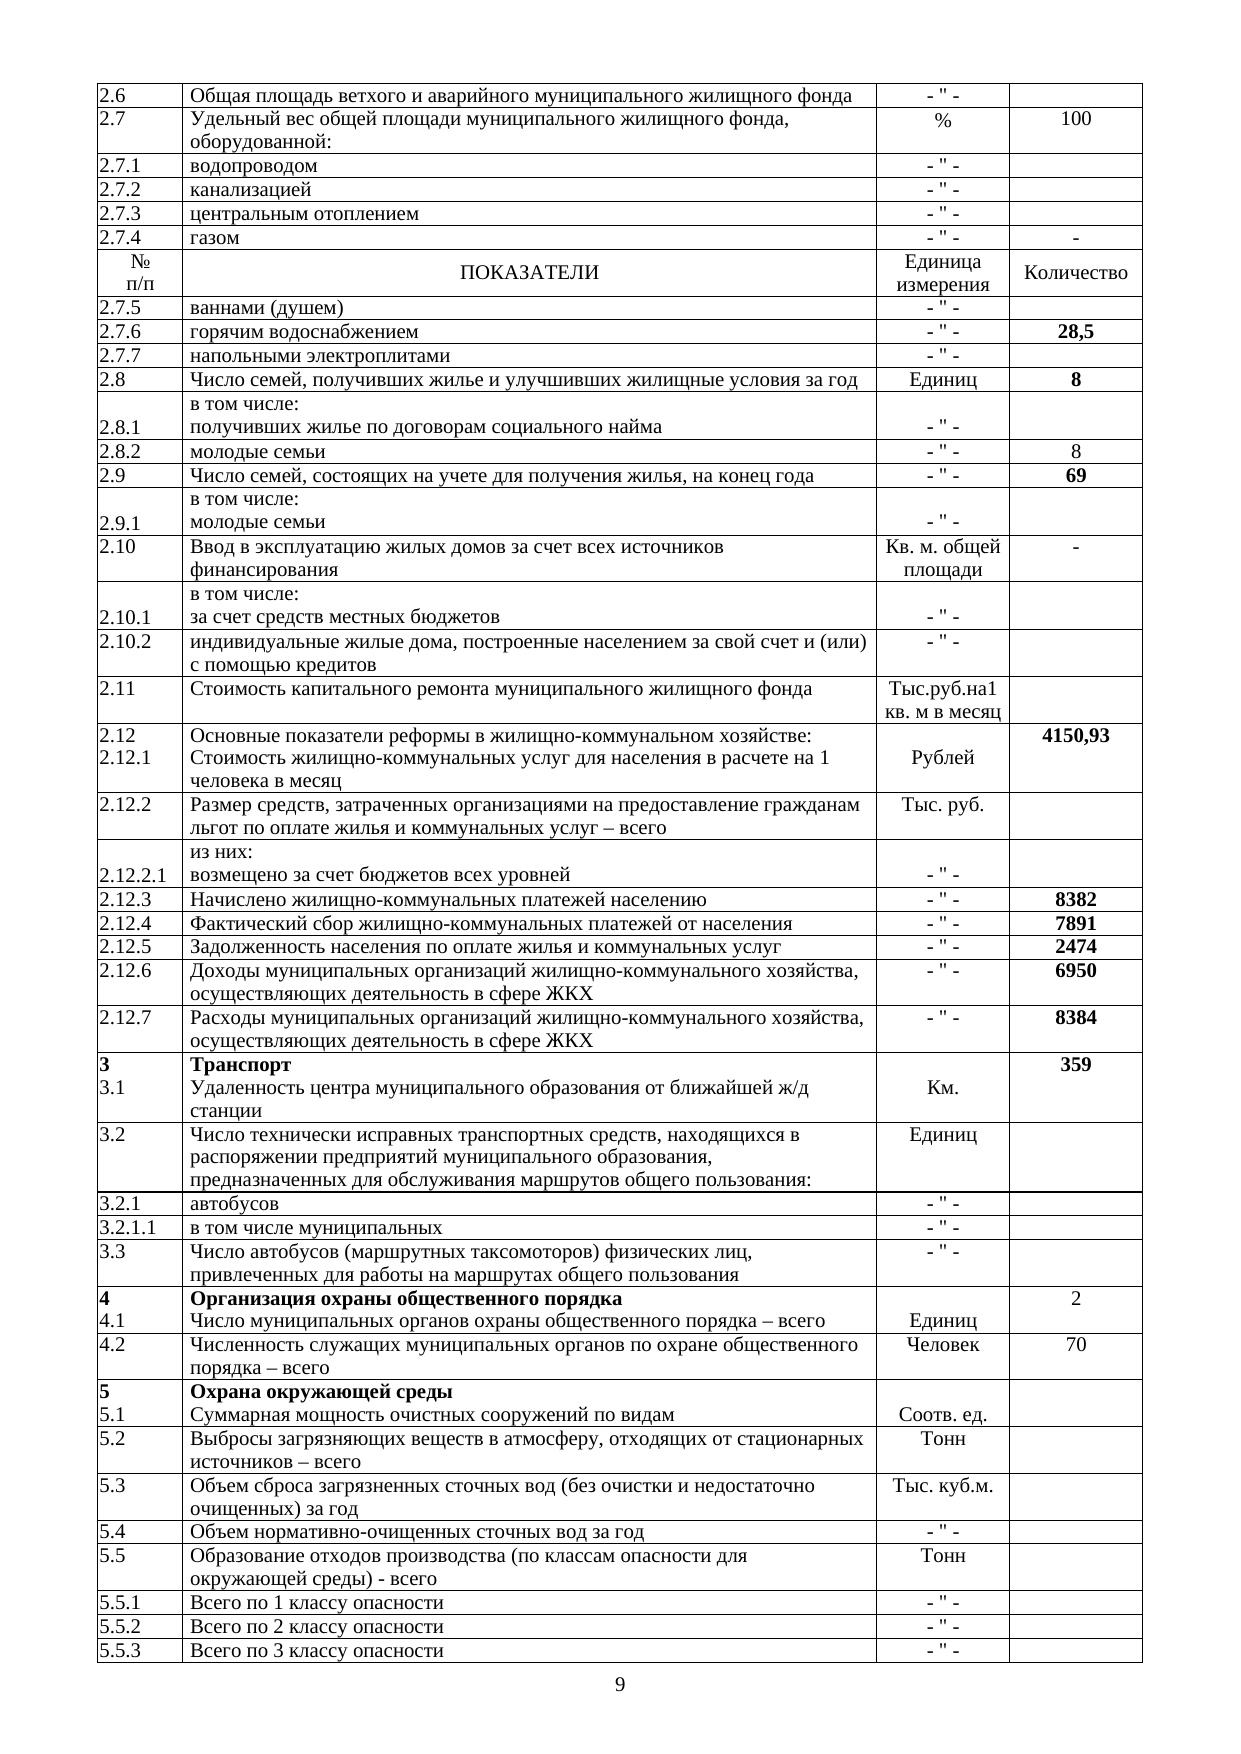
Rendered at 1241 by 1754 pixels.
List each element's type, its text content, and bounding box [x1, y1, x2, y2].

table_cell 8382 [1010, 888, 1142, 911]
table_cell 5.5 [98, 1544, 182, 1590]
table_cell [1010, 297, 1142, 319]
table_cell ваннами (душем) [183, 297, 876, 319]
table_cell 2.9 [98, 464, 182, 487]
table_cell Задолженность населения по оплате жилья и коммунальных услуг [183, 936, 876, 958]
table_cell Начислено жилищно-коммунальных платежей населению [183, 888, 876, 911]
table_cell 4150,93 [1010, 724, 1142, 792]
table_cell 3.2.1 [98, 1193, 182, 1215]
table_cell 4.2 [98, 1334, 182, 1379]
table_cell - " - [877, 178, 1009, 201]
table_cell Основные показатели реформы в жилищно-коммунальном хозяйстве: Стоимость жилищно-коммунальных услуг для населения в расчете на 1 человека в месяц [183, 724, 876, 792]
table_cell [1010, 840, 1142, 887]
table_cell [1010, 582, 1142, 629]
table_cell [1010, 1474, 1142, 1519]
table_cell - " - [877, 464, 1009, 487]
table_cell канализацией [183, 178, 876, 201]
table_cell [1010, 202, 1142, 225]
table_cell - " - [877, 488, 1009, 534]
table_cell Человек [877, 1334, 1009, 1379]
table_cell 5.5.2 [98, 1615, 182, 1638]
table_cell 2.12.4 [98, 912, 182, 935]
table_cell 2.7.2 [98, 178, 182, 201]
table_cell - " - [877, 1216, 1009, 1239]
table_cell 8 [1010, 440, 1142, 463]
table_cell 2.10.1 [98, 582, 182, 629]
table_cell [1010, 1521, 1142, 1543]
table_cell - " - [877, 582, 1009, 629]
table_cell 2.7 [98, 108, 182, 153]
table_cell [1010, 1240, 1142, 1286]
table_cell Размер средств, затраченных организациями на предоставление гражданам льгот по оплате жилья и коммунальных услуг – всего [183, 793, 876, 839]
table_cell [1010, 392, 1142, 439]
table_cell Тыс.руб.на1 кв. м в месяц [877, 677, 1009, 723]
table_cell 8 [1010, 368, 1142, 391]
table_cell Рублей [877, 724, 1009, 792]
table_cell 2.9.1 [98, 488, 182, 534]
table_cell Км. [877, 1053, 1009, 1122]
table_cell 5.5.3 [98, 1639, 182, 1662]
table_cell 7891 [1010, 912, 1142, 935]
table_cell из них: возмещено за счет бюджетов всех уровней [183, 840, 876, 887]
table_cell [1010, 1544, 1142, 1590]
table_cell 2 [1010, 1287, 1142, 1332]
table_cell 2.7.5 [98, 297, 182, 319]
table_cell молодые семьи [183, 440, 876, 463]
table_cell 2.10.2 [98, 630, 182, 676]
table_cell 2.12.3 [98, 888, 182, 911]
table_cell - " - [877, 936, 1009, 958]
table_cell 100 [1010, 108, 1142, 153]
table_cell [1010, 1615, 1142, 1638]
table_cell Численность служащих муниципальных органов по охране общественного порядка – всего [183, 1334, 876, 1379]
table_cell - " - [877, 392, 1009, 439]
table_cell - " - [877, 202, 1009, 225]
table_cell [1010, 1216, 1142, 1239]
table_cell Доходы муниципальных организаций жилищно-коммунального хозяйства, осуществляющих деятельность в сфере ЖКХ [183, 960, 876, 1005]
table_cell Охрана окружающей среды Суммарная мощность очистных сооружений по видам [183, 1380, 876, 1426]
table_cell напольными электроплитами [183, 344, 876, 367]
table_cell Ввод в эксплуатацию жилых домов за счет всех источников финансирования [183, 536, 876, 581]
table_cell в том числе муниципальных [183, 1216, 876, 1239]
table_cell в том числе: молодые семьи [183, 488, 876, 534]
table_cell - " - [877, 1193, 1009, 1215]
table_cell [1010, 630, 1142, 676]
table_cell Кв. м. общей площади [877, 536, 1009, 581]
table_cell Всего по 2 классу опасности [183, 1615, 876, 1638]
table_cell 2.6 [98, 84, 182, 107]
table_cell 2.8.2 [98, 440, 182, 463]
table_cell в том числе: за счет средств местных бюджетов [183, 582, 876, 629]
table_cell водопроводом [183, 154, 876, 177]
table_cell [1010, 1427, 1142, 1473]
table_cell Стоимость капитального ремонта муниципального жилищного фонда [183, 677, 876, 723]
table_cell 5.5.1 [98, 1591, 182, 1614]
table_cell 5.3 [98, 1474, 182, 1519]
table_cell Удельный вес общей площади муниципального жилищного фонда, оборудованной: [183, 108, 876, 153]
table_cell в том числе: получивших жилье по договорам социального найма [183, 392, 876, 439]
table_cell Число семей, состоящих на учете для получения жилья, на конец года [183, 464, 876, 487]
table_cell - " - [877, 226, 1009, 249]
table_cell Количество [1010, 250, 1142, 296]
table_cell - " - [877, 912, 1009, 935]
table_cell Единиц [877, 368, 1009, 391]
table_cell 2.12.2 [98, 793, 182, 839]
table_cell 2.8.1 [98, 392, 182, 439]
table_cell Образование отходов производства (по классам опасности для окружающей среды) - всего [183, 1544, 876, 1590]
table_cell - " - [877, 1615, 1009, 1638]
table_cell - " - [877, 297, 1009, 319]
table_cell 2.7.3 [98, 202, 182, 225]
table_cell [1010, 793, 1142, 839]
table_cell Выбросы загрязняющих веществ в атмосферу, отходящих от стационарных источников – всего [183, 1427, 876, 1473]
table_cell - [1010, 536, 1142, 581]
table_cell Объем нормативно-очищенных сточных вод за год [183, 1521, 876, 1543]
table_cell Число семей, получивших жилье и улучшивших жилищные условия за год [183, 368, 876, 391]
table_cell 359 [1010, 1053, 1142, 1122]
table_cell [1010, 1193, 1142, 1215]
table_cell № п/п [98, 250, 182, 296]
table_cell 4 4.1 [98, 1287, 182, 1332]
table_cell 5 5.1 [98, 1380, 182, 1426]
table_cell 2.12.2.1 [98, 840, 182, 887]
table_cell Всего по 1 классу опасности [183, 1591, 876, 1614]
table_cell Единиц [877, 1287, 1009, 1332]
table_cell 5.4 [98, 1521, 182, 1543]
table_cell 2.8 [98, 368, 182, 391]
table_cell 3.3 [98, 1240, 182, 1286]
table_cell [1010, 1380, 1142, 1426]
table_cell центральным отоплением [183, 202, 876, 225]
table_cell 2.12.5 [98, 936, 182, 958]
table_cell 28,5 [1010, 320, 1142, 343]
table_cell - " - [877, 1006, 1009, 1052]
table_cell 2.7.7 [98, 344, 182, 367]
table_cell 2.12.6 [98, 960, 182, 1005]
table_cell 2.7.1 [98, 154, 182, 177]
table_cell - " - [877, 344, 1009, 367]
table_cell 5.2 [98, 1427, 182, 1473]
table_cell [1010, 344, 1142, 367]
table_cell ПОКАЗАТЕЛИ [183, 250, 876, 296]
table_cell Тыс. руб. [877, 793, 1009, 839]
table_cell 2.11 [98, 677, 182, 723]
table_cell 2.10 [98, 536, 182, 581]
table_cell Тонн [877, 1544, 1009, 1590]
table_cell [1010, 1639, 1142, 1662]
table_cell % [877, 108, 1009, 153]
table_cell 70 [1010, 1334, 1142, 1379]
table_cell - " - [877, 960, 1009, 1005]
table_cell Число автобусов (маршрутных таксомоторов) физических лиц, привлеченных для работы на маршрутах общего пользования [183, 1240, 876, 1286]
table_cell [1010, 677, 1142, 723]
table_cell - " - [877, 1639, 1009, 1662]
table_cell 2.12 2.12.1 [98, 724, 182, 792]
table_cell - " - [877, 840, 1009, 887]
table_cell горячим водоснабжением [183, 320, 876, 343]
table_cell 8384 [1010, 1006, 1142, 1052]
table_cell Всего по 3 классу опасности [183, 1639, 876, 1662]
table_cell Единиц [877, 1123, 1009, 1191]
table_cell Единица измерения [877, 250, 1009, 296]
table_cell газом [183, 226, 876, 249]
table_cell Расходы муниципальных организаций жилищно-коммунального хозяйства, осуществляющих деятельность в сфере ЖКХ [183, 1006, 876, 1052]
table_cell - [1010, 226, 1142, 249]
table_cell 2.7.6 [98, 320, 182, 343]
table_cell 3.2.1.1 [98, 1216, 182, 1239]
table_cell [1010, 1123, 1142, 1191]
table_cell Число технически исправных транспортных средств, находящихся в распоряжении предприятий муниципального образования, предназначенных для обслуживания маршрутов общего пользования: [183, 1123, 876, 1191]
table_cell Соотв. ед. [877, 1380, 1009, 1426]
table_cell 3 3.1 [98, 1053, 182, 1122]
table_cell [1010, 154, 1142, 177]
table_cell Организация охраны общественного порядка Число муниципальных органов охраны общественного порядка – всего [183, 1287, 876, 1332]
table_cell 2474 [1010, 936, 1142, 958]
table_cell - " - [877, 1521, 1009, 1543]
table_cell Тонн [877, 1427, 1009, 1473]
table_cell - " - [877, 440, 1009, 463]
table_cell Транспорт Удаленность центра муниципального образования от ближайшей ж/д станции [183, 1053, 876, 1122]
table_cell индивидуальные жилые дома, построенные населением за свой счет и (или) с помощью кредитов [183, 630, 876, 676]
table_cell 2.12.7 [98, 1006, 182, 1052]
table_cell - " - [877, 1591, 1009, 1614]
table_cell Тыс. куб.м. [877, 1474, 1009, 1519]
table_cell - " - [877, 1240, 1009, 1286]
table_cell [1010, 1591, 1142, 1614]
table_cell - " - [877, 320, 1009, 343]
table_cell [1010, 84, 1142, 107]
table_cell 6950 [1010, 960, 1142, 1005]
table_cell Объем сброса загрязненных сточных вод (без очистки и недостаточно очищенных) за год [183, 1474, 876, 1519]
table_cell - " - [877, 84, 1009, 107]
table_cell - " - [877, 154, 1009, 177]
table_cell Общая площадь ветхого и аварийного муниципального жилищного фонда [183, 84, 876, 107]
table_cell - " - [877, 630, 1009, 676]
table_cell автобусов [183, 1193, 876, 1215]
table_cell Фактический сбор жилищно-коммунальных платежей от населения [183, 912, 876, 935]
table_cell - " - [877, 888, 1009, 911]
table_cell [1010, 488, 1142, 534]
table_cell 3.2 [98, 1123, 182, 1191]
table_cell 2.7.4 [98, 226, 182, 249]
table_cell [1010, 178, 1142, 201]
table_cell 69 [1010, 464, 1142, 487]
